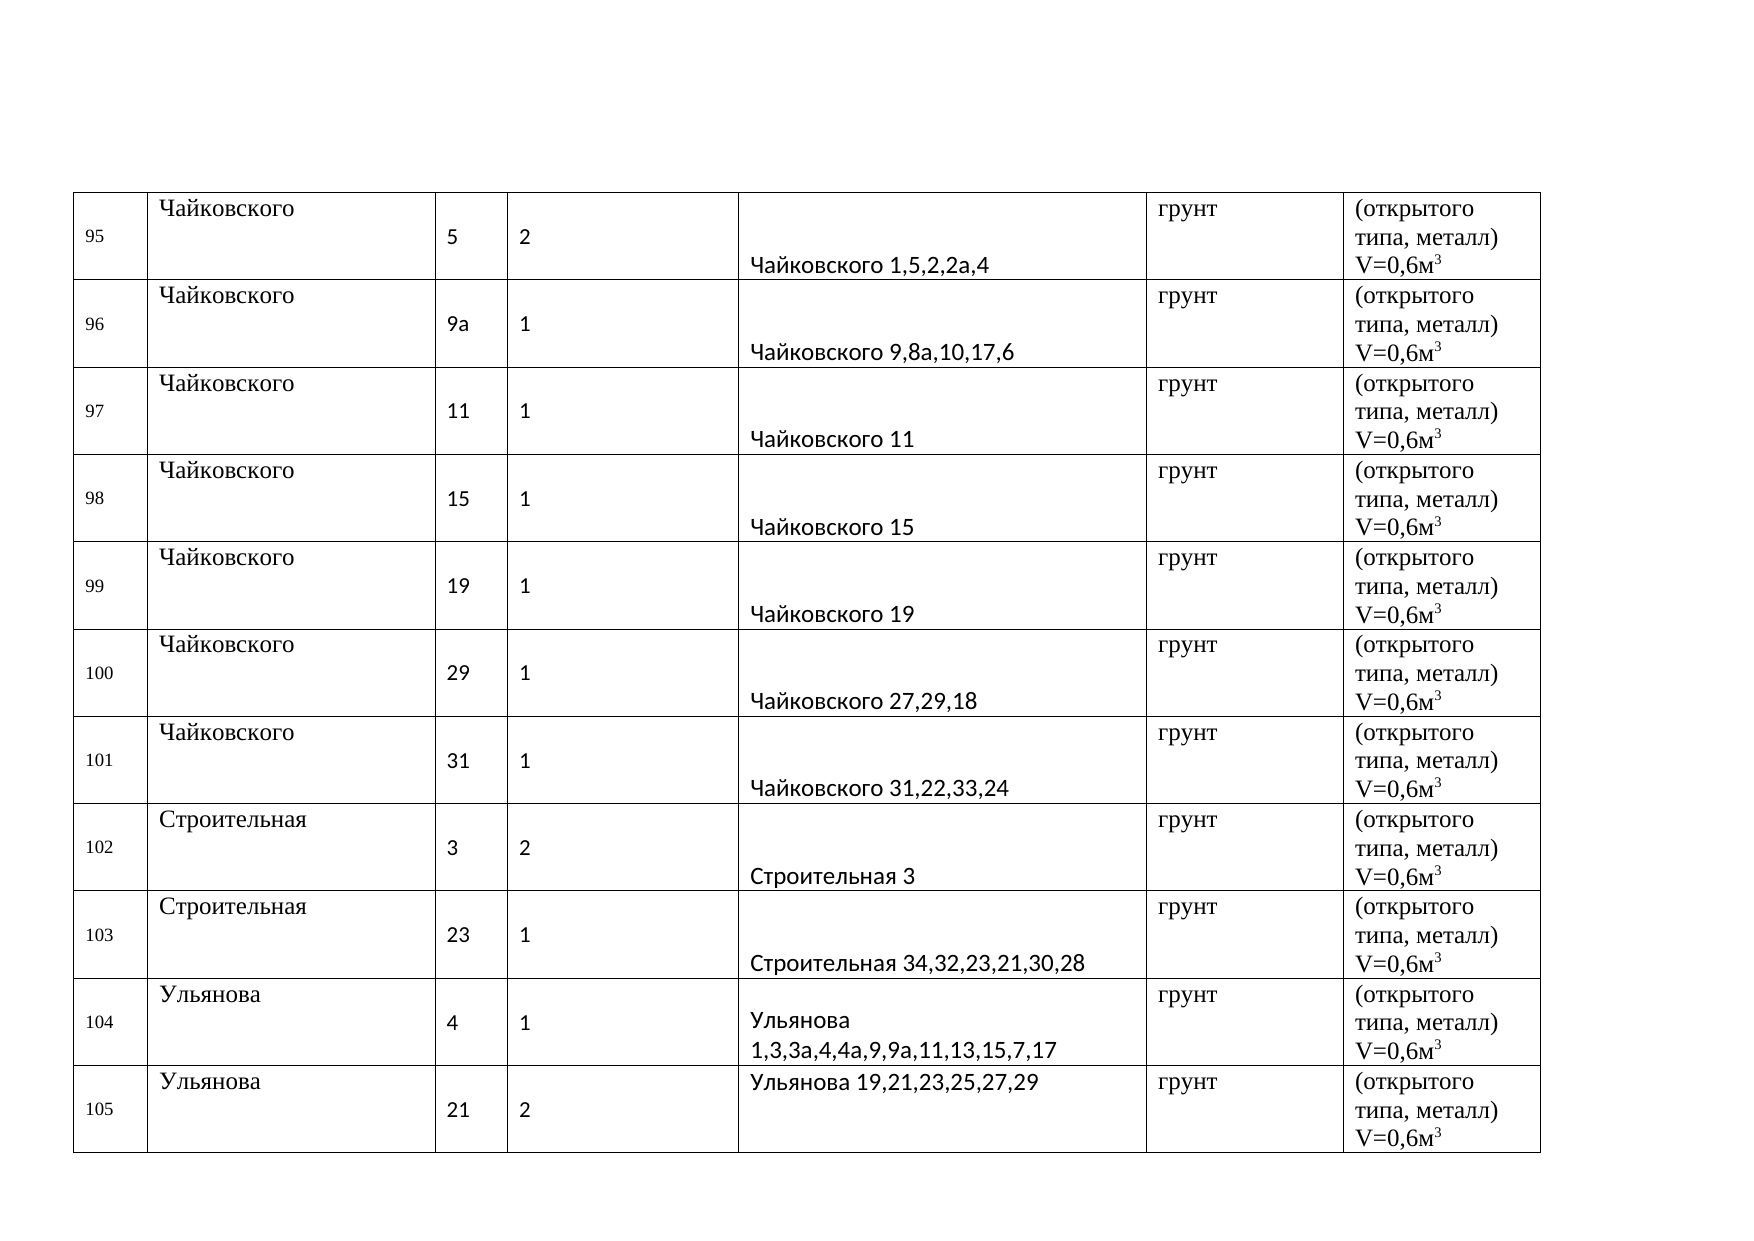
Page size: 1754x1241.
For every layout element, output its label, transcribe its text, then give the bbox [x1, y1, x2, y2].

table_cell 99 [74, 542, 147, 628]
table_cell грунт [1147, 979, 1343, 1065]
table_cell 98 [74, 455, 147, 541]
table_cell 101 [74, 717, 147, 803]
table_cell Ульянова [148, 979, 435, 1065]
table_cell Строительная 3 [739, 804, 1146, 890]
table_cell 2 [508, 193, 738, 279]
table_cell 5 [436, 193, 507, 279]
table_cell грунт [1147, 280, 1343, 367]
table_cell Чайковского 15 [739, 455, 1146, 541]
table_cell 21 [436, 1066, 507, 1152]
table_cell Чайковского 11 [739, 368, 1146, 454]
table_cell грунт [1147, 1066, 1343, 1152]
table_cell грунт [1147, 804, 1343, 890]
table_cell Строительная 34,32,23,21,30,28 [739, 891, 1146, 978]
table_cell 103 [74, 891, 147, 978]
table_cell 102 [74, 804, 147, 890]
table_cell 104 [74, 979, 147, 1065]
table_cell (открытого типа, металл) V=0,6м3 [1344, 368, 1540, 454]
table_cell 1 [508, 368, 738, 454]
table_cell грунт [1147, 542, 1343, 628]
table_cell (открытого типа, металл) V=0,6м3 [1344, 630, 1540, 716]
table_cell 1 [508, 717, 738, 803]
table_cell 9а [436, 280, 507, 367]
table_cell 100 [74, 630, 147, 716]
table_cell 1 [508, 891, 738, 978]
table_cell 95 [74, 193, 147, 279]
table_cell Чайковского [148, 455, 435, 541]
table_cell Чайковского 19 [739, 542, 1146, 628]
table_cell 19 [436, 542, 507, 628]
table_cell 1 [508, 455, 738, 541]
table_cell 97 [74, 368, 147, 454]
table_cell 15 [436, 455, 507, 541]
table_cell Чайковского [148, 280, 435, 367]
table_cell 31 [436, 717, 507, 803]
table_cell 4 [436, 979, 507, 1065]
table_cell (открытого типа, металл) V=0,6м3 [1344, 455, 1540, 541]
table_cell 29 [436, 630, 507, 716]
table_cell Чайковского 27,29,18 [739, 630, 1146, 716]
table_cell 23 [436, 891, 507, 978]
table_cell грунт [1147, 368, 1343, 454]
table_cell грунт [1147, 717, 1343, 803]
table_cell (открытого типа, металл) V=0,6м3 [1344, 979, 1540, 1065]
table_cell 2 [508, 1066, 738, 1152]
table_cell Чайковского 1,5,2,2а,4 [739, 193, 1146, 279]
table_cell грунт [1147, 455, 1343, 541]
table_cell Чайковского [148, 368, 435, 454]
table_cell 1 [508, 630, 738, 716]
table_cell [1344, 193, 1540, 279]
table_cell Чайковского [148, 542, 435, 628]
table_cell 1 [508, 979, 738, 1065]
table_cell 105 [74, 1066, 147, 1152]
table_cell Ульянова 1,3,3а,4,4а,9,9а,11,13,15,7,17 [739, 979, 1146, 1065]
table_cell 2 [508, 804, 738, 890]
table_cell 3 [436, 804, 507, 890]
table_cell 1 [508, 542, 738, 628]
table_cell Чайковского 31,22,33,24 [739, 717, 1146, 803]
table_cell Ульянова [148, 1066, 435, 1152]
table_cell Строительная [148, 891, 435, 978]
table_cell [1344, 1066, 1540, 1152]
table_cell 11 [436, 368, 507, 454]
table_cell Чайковского [148, 193, 435, 279]
table_cell Чайковского [148, 717, 435, 803]
table_cell (открытого типа, металл) V=0,6м3 [1344, 717, 1540, 803]
table_cell Чайковского 9,8а,10,17,6 [739, 280, 1146, 367]
table_cell Чайковского [148, 630, 435, 716]
table_cell (открытого типа, металл) V=0,6м3 [1344, 280, 1540, 367]
table_cell (открытого типа, металл) V=0,6м3 [1344, 891, 1540, 978]
table_cell Строительная [148, 804, 435, 890]
table_cell (открытого типа, металл) V=0,6м3 [1344, 804, 1540, 890]
table_cell грунт [1147, 630, 1343, 716]
table_cell 1 [508, 280, 738, 367]
table_cell 96 [74, 280, 147, 367]
table_cell грунт [1147, 193, 1343, 279]
table_cell грунт [1147, 891, 1343, 978]
table_cell Ульянова 19,21,23,25,27,29 [739, 1066, 1146, 1152]
table_cell (открытого типа, металл) V=0,6м3 [1344, 542, 1540, 628]
